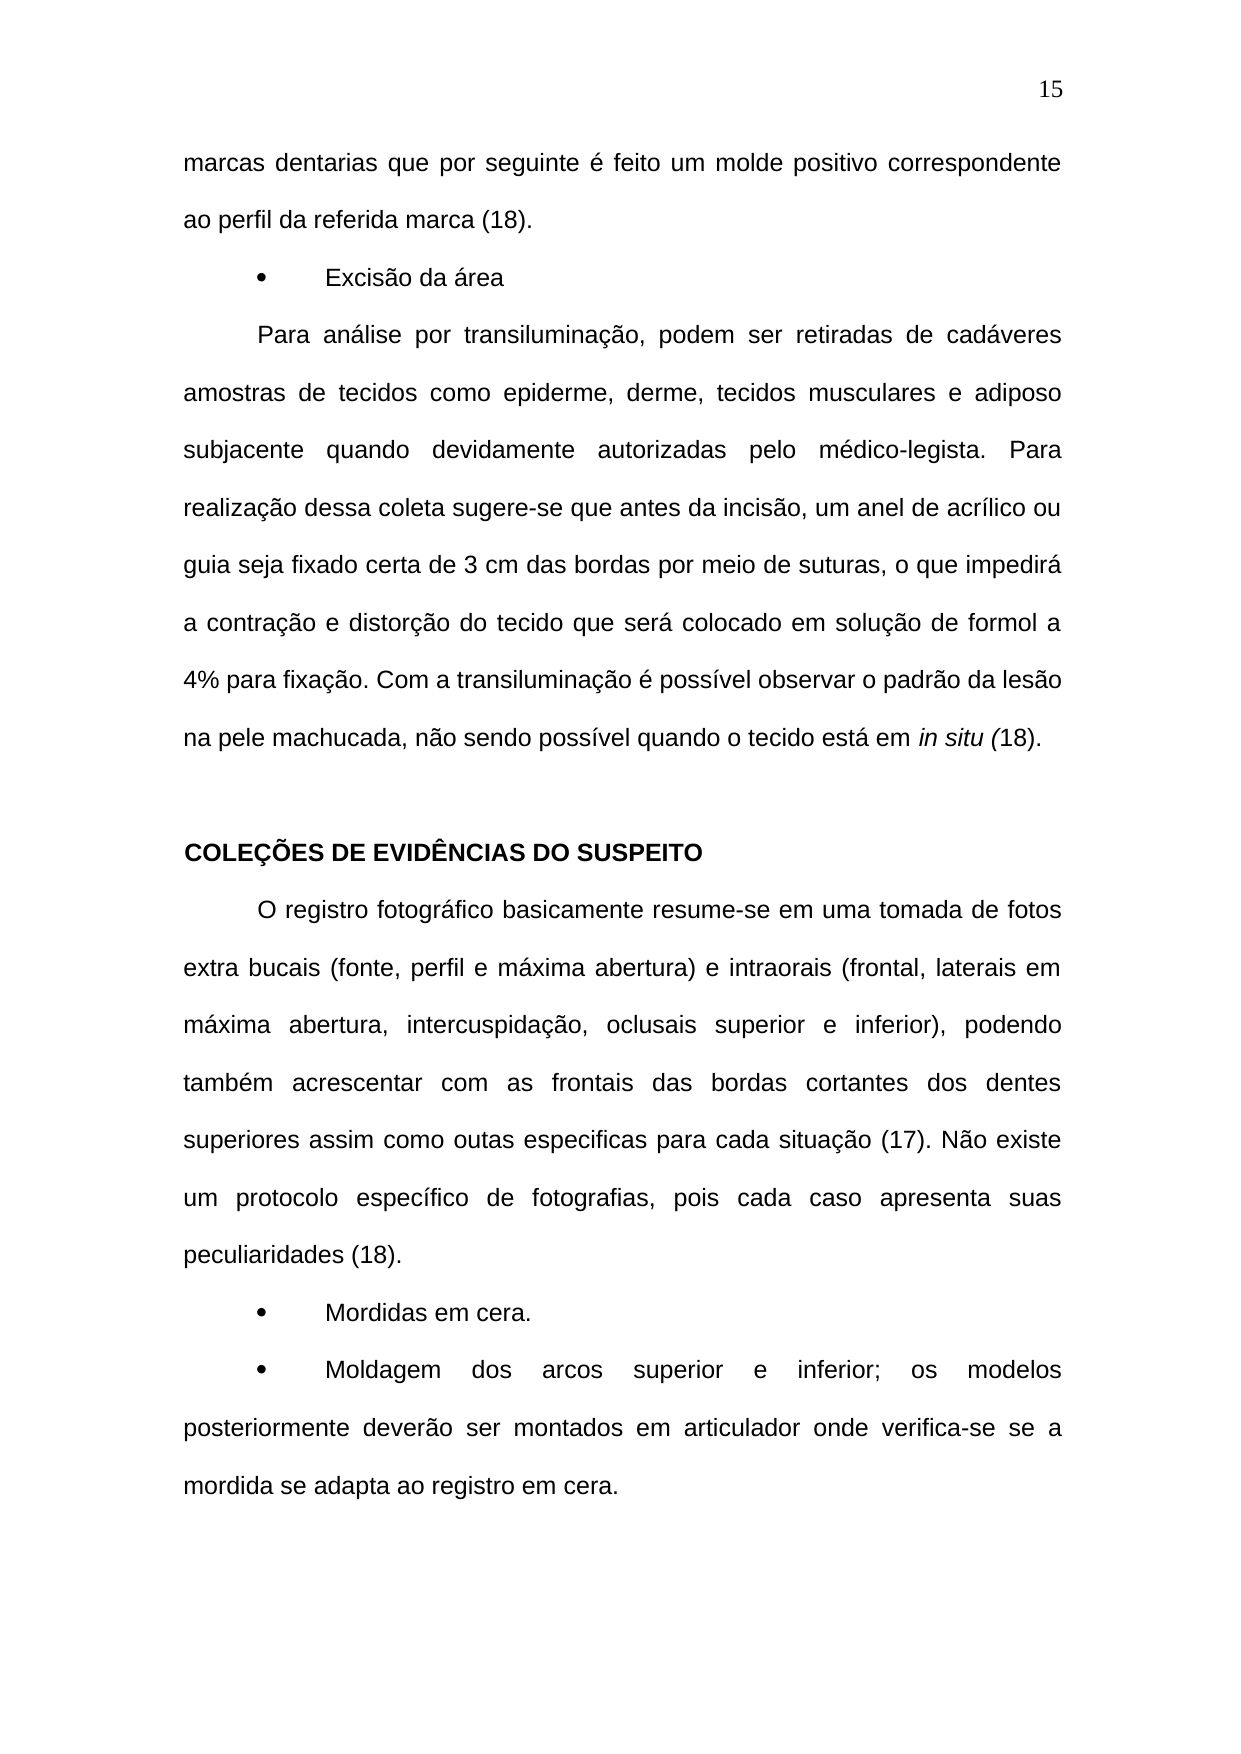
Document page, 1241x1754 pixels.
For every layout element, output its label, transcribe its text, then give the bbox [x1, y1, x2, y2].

list Mordidas em cera. [183, 1298, 1063, 1327]
list Excisão da área [183, 263, 1063, 291]
list Moldagem dos arcos superior e inferior; os modelos posteriormente deverão ser montados em articulador onde verifica-se se a mordida se adapta ao registro em cera. [183, 1356, 1063, 1499]
subtitle COLEÇÕES DE EVIDÊNCIAS DO SUSPEITO [177, 838, 1063, 867]
text Para análise por transiluminação, podem ser retiradas de cadáveres amostras de tecidos como epiderme, derme, tecidos musculares e adiposo subjacente quando devidamente autorizadas pelo médico-legista. Para realização dessa coleta sugere-se que antes da incisão, um anel de acrílico ou guia seja fixado certa de 3 cm das bordas por meio de suturas, o que impedirá a contração e distorção do tecido que será colocado em solução de formol a 4% para fixação. Com a transiluminação é possível observar o padrão da lesão na pele machucada, não sendo possível quando o tecido está em in situ (18). [183, 320, 1063, 752]
text O registro fotográfico basicamente resume-se em uma tomada de fotos extra bucais (fonte, perfil e máxima abertura) e intraorais (frontal, laterais em máxima abertura, intercuspidação, oclusais superior e inferior), podendo também acrescentar com as frontais das bordas cortantes dos dentes superiores assim como outas especificas para cada situação (17). Não existe um protocolo específico de fotografias, pois cada caso apresenta suas peculiaridades (18). [183, 895, 1063, 1269]
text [183, 148, 1063, 234]
